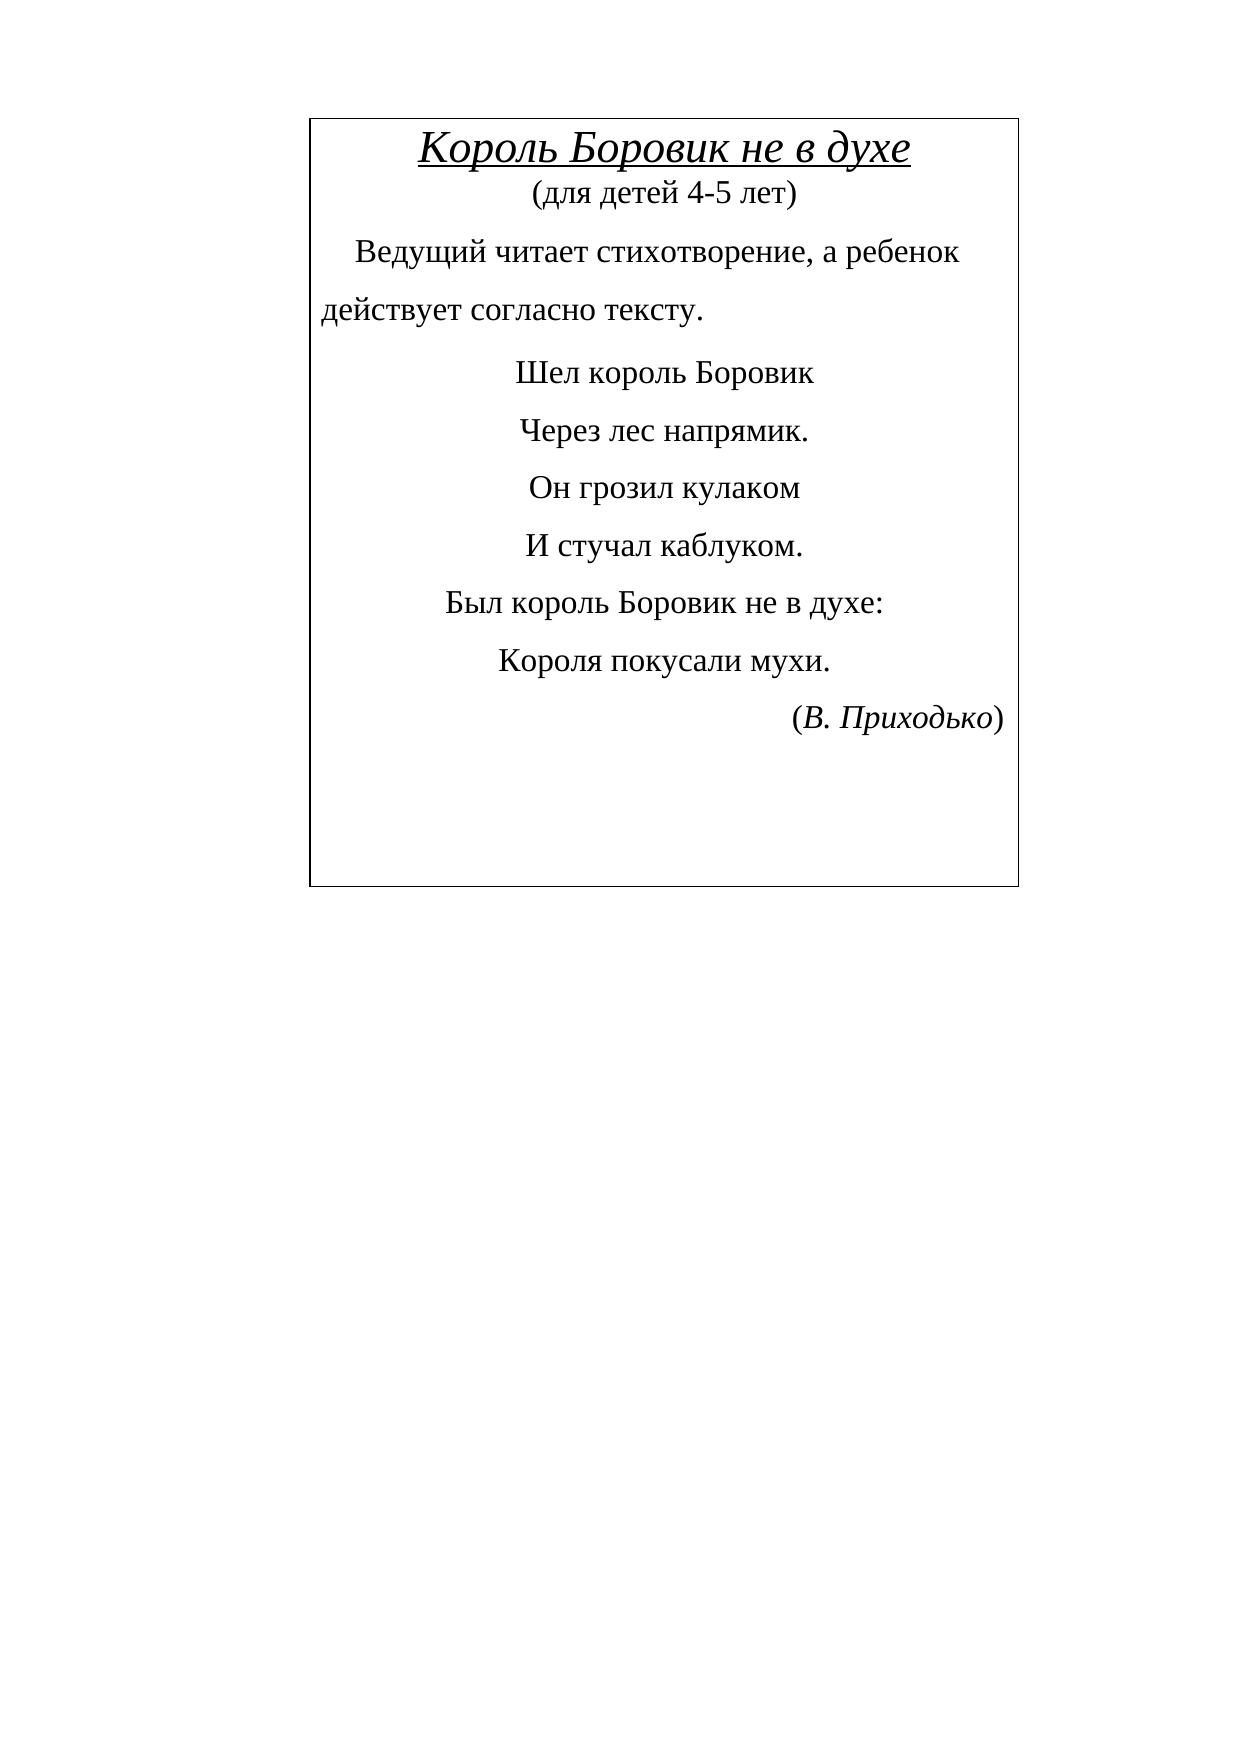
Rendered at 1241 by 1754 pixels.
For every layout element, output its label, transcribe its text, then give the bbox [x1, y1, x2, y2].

table_header Король Боровик не в духе (для детей 4-5 лет) Ведущий читает стихотворение, а ребенок действует согласно тексту. Шел король Боровик Через лес напрямик. Он грозил кулаком И стучал каблуком. Был король Боровик не в духе: Короля покусали мухи. (В. Приходько) [311, 119, 1018, 886]
